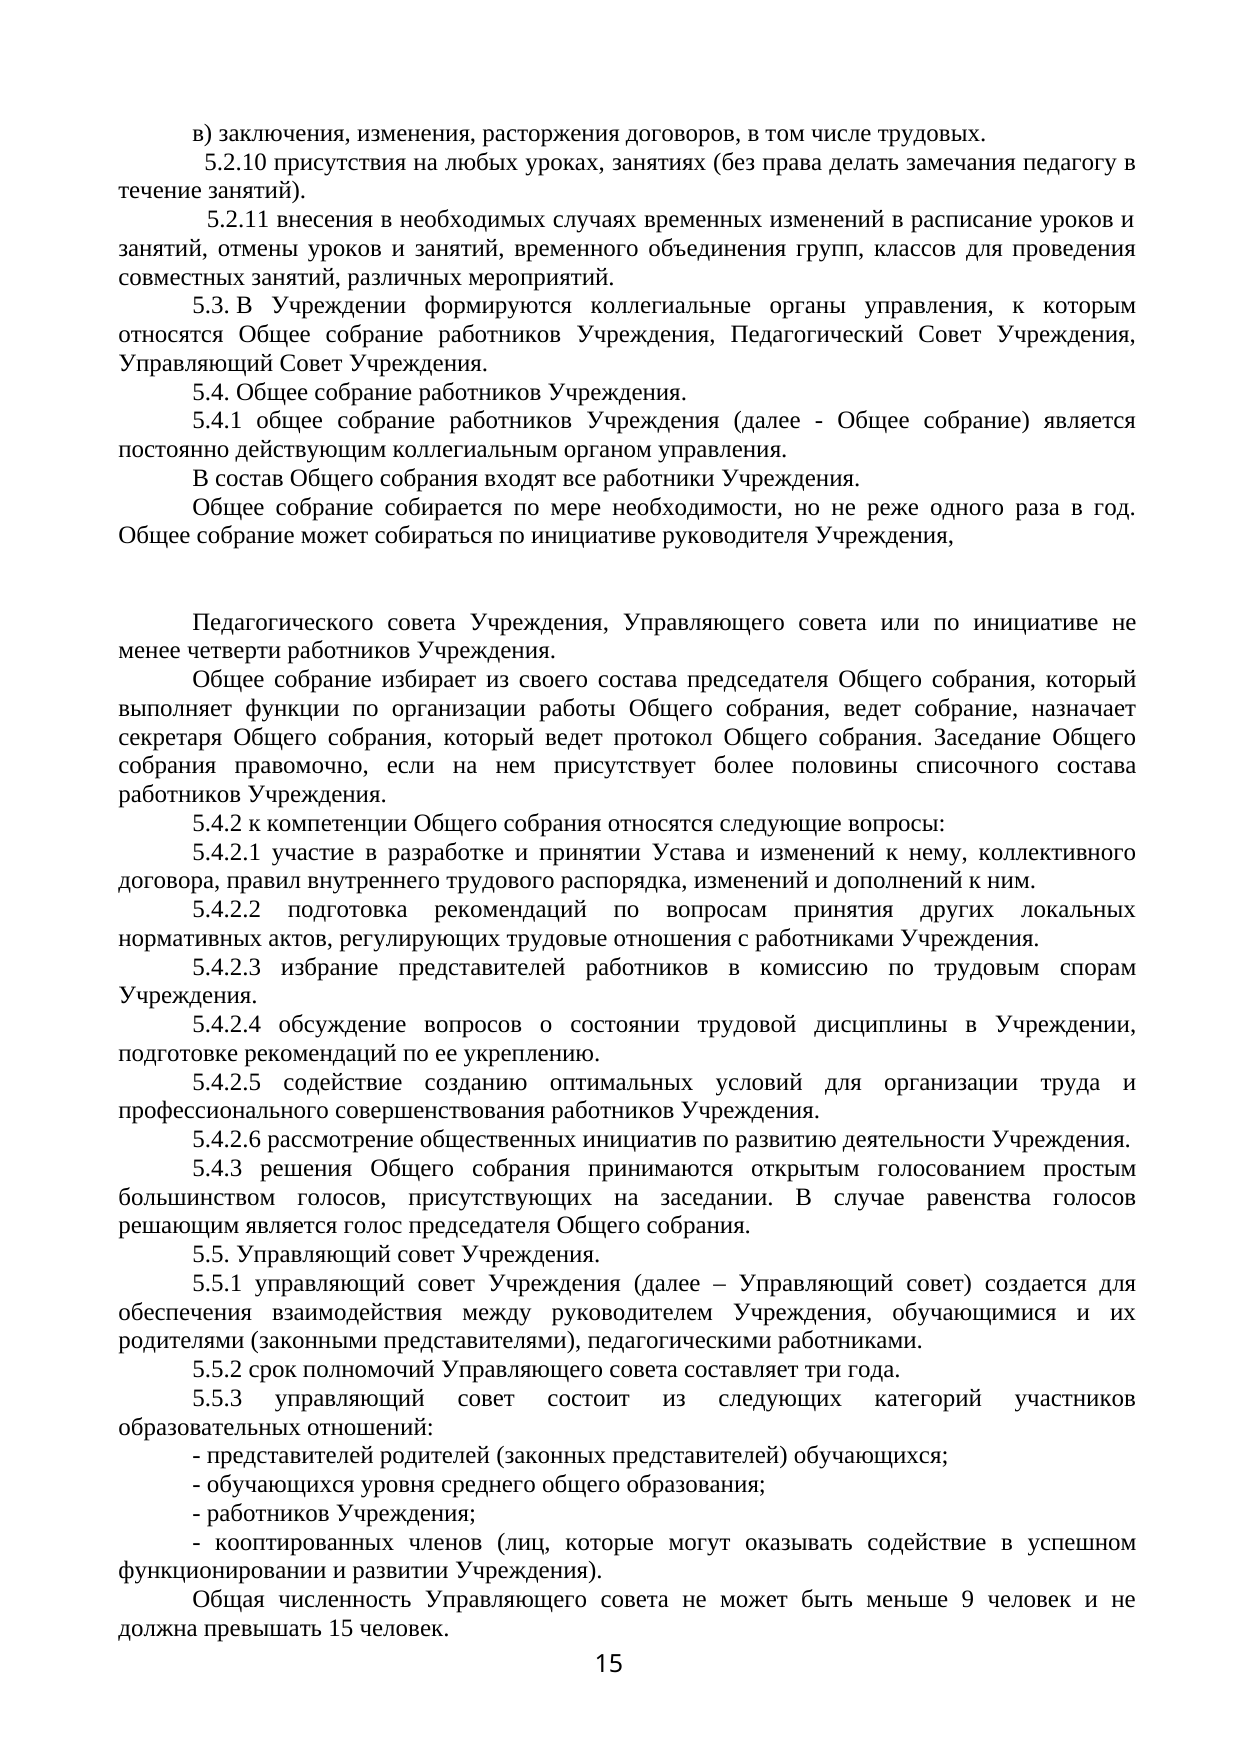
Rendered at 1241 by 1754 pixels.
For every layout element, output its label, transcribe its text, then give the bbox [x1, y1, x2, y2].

text 5.4.2.3 избрание представителей работников в комиссию по трудовым спорам Учреждения. [118, 952, 1137, 1009]
text Общая численность Управляющего совета не может быть меньше 9 человек и не должна превышать 15 человек. [118, 1584, 1137, 1642]
text 5.5. Управляющий совет Учреждения. [118, 1239, 1137, 1268]
text 5.4.2.5 содействие созданию оптимальных условий для организации труда и профессионального совершенствования работников Учреждения. [118, 1067, 1137, 1124]
text 5.5.2 срок полномочий Управляющего совета составляет три года. [118, 1354, 1137, 1383]
text 5.5.3 управляющий совет состоит из следующих категорий участников образовательных отношений: [118, 1383, 1137, 1441]
text Общее собрание собирается по мере необходимости, но не реже одного раза в год. Общее собрание может собираться по инициативе руководителя Учреждения, [118, 492, 1137, 549]
text 5.2.11 внесения в необходимых случаях временных изменений в расписание уроков и занятий, отмены уроков и занятий, временного объединения групп, классов для проведения совместных занятий, различных мероприятий. [118, 204, 1137, 291]
text В состав Общего собрания входят все работники Учреждения. [118, 463, 1137, 492]
text 5.4.2 к компетенции Общего собрания относятся следующие вопросы: [118, 808, 1137, 837]
text 5.4.1 общее собрание работников Учреждения (далее - Общее собрание) является постоянно действующим коллегиальным органом управления. [118, 406, 1137, 463]
text в) заключения, изменения, расторжения договоров, в том числе трудовых. [118, 118, 1137, 147]
text Общее собрание избирает из своего состава председателя Общего собрания, который выполняет функции по организации работы Общего собрания, ведет собрание, назначает секретаря Общего собрания, который ведет протокол Общего собрания. Заседание Общего собрания правомочно, если на нем присутствует более половины списочного состава работников Учреждения. [118, 664, 1137, 808]
text - работников Учреждения; [118, 1498, 1137, 1527]
text 5.5.1 управляющий совет Учреждения (далее – Управляющий совет) создается для обеспечения взаимодействия между руководителем Учреждения, обучающимися и их родителями (законными представителями), педагогическими работниками. [118, 1268, 1137, 1354]
text 5.4.3 решения Общего собрания принимаются открытым голосованием простым большинством голосов, присутствующих на заседании. В случае равенства голосов решающим является голос председателя Общего собрания. [118, 1153, 1137, 1239]
text - обучающихся уровня среднего общего образования; [118, 1469, 1137, 1498]
text 5.4.2.4 обсуждение вопросов о состоянии трудовой дисциплины в Учреждении, подготовке рекомендаций по ее укреплению. [118, 1009, 1137, 1067]
text 5.4.2.6 рассмотрение общественных инициатив по развитию деятельности Учреждения. [118, 1124, 1137, 1153]
text 5.4.2.1 участие в разработке и принятии Устава и изменений к нему, коллективного договора, правил внутреннего трудового распорядка, изменений и дополнений к ним. [118, 837, 1137, 894]
text 5.2.10 присутствия на любых уроках, занятиях (без права делать замечания педагогу в течение занятий). [118, 147, 1137, 204]
text Педагогического совета Учреждения, Управляющего совета или по инициативе не менее четверти работников Учреждения. [118, 607, 1137, 664]
text - представителей родителей (законных представителей) обучающихся; [118, 1441, 1137, 1469]
text 5.4.2.2 подготовка рекомендаций по вопросам принятия других локальных нормативных актов, регулирующих трудовые отношения с работниками Учреждения. [118, 894, 1137, 952]
text 5.3. В Учреждении формируются коллегиальные органы управления, к которым относятся Общее собрание работников Учреждения, Педагогический Совет Учреждения, Управляющий Совет Учреждения. [118, 291, 1137, 377]
text 5.4. Общее собрание работников Учреждения. [118, 377, 1137, 406]
text - кооптированных членов (лиц, которые могут оказывать содействие в успешном функционировании и развитии Учреждения). [118, 1527, 1137, 1584]
